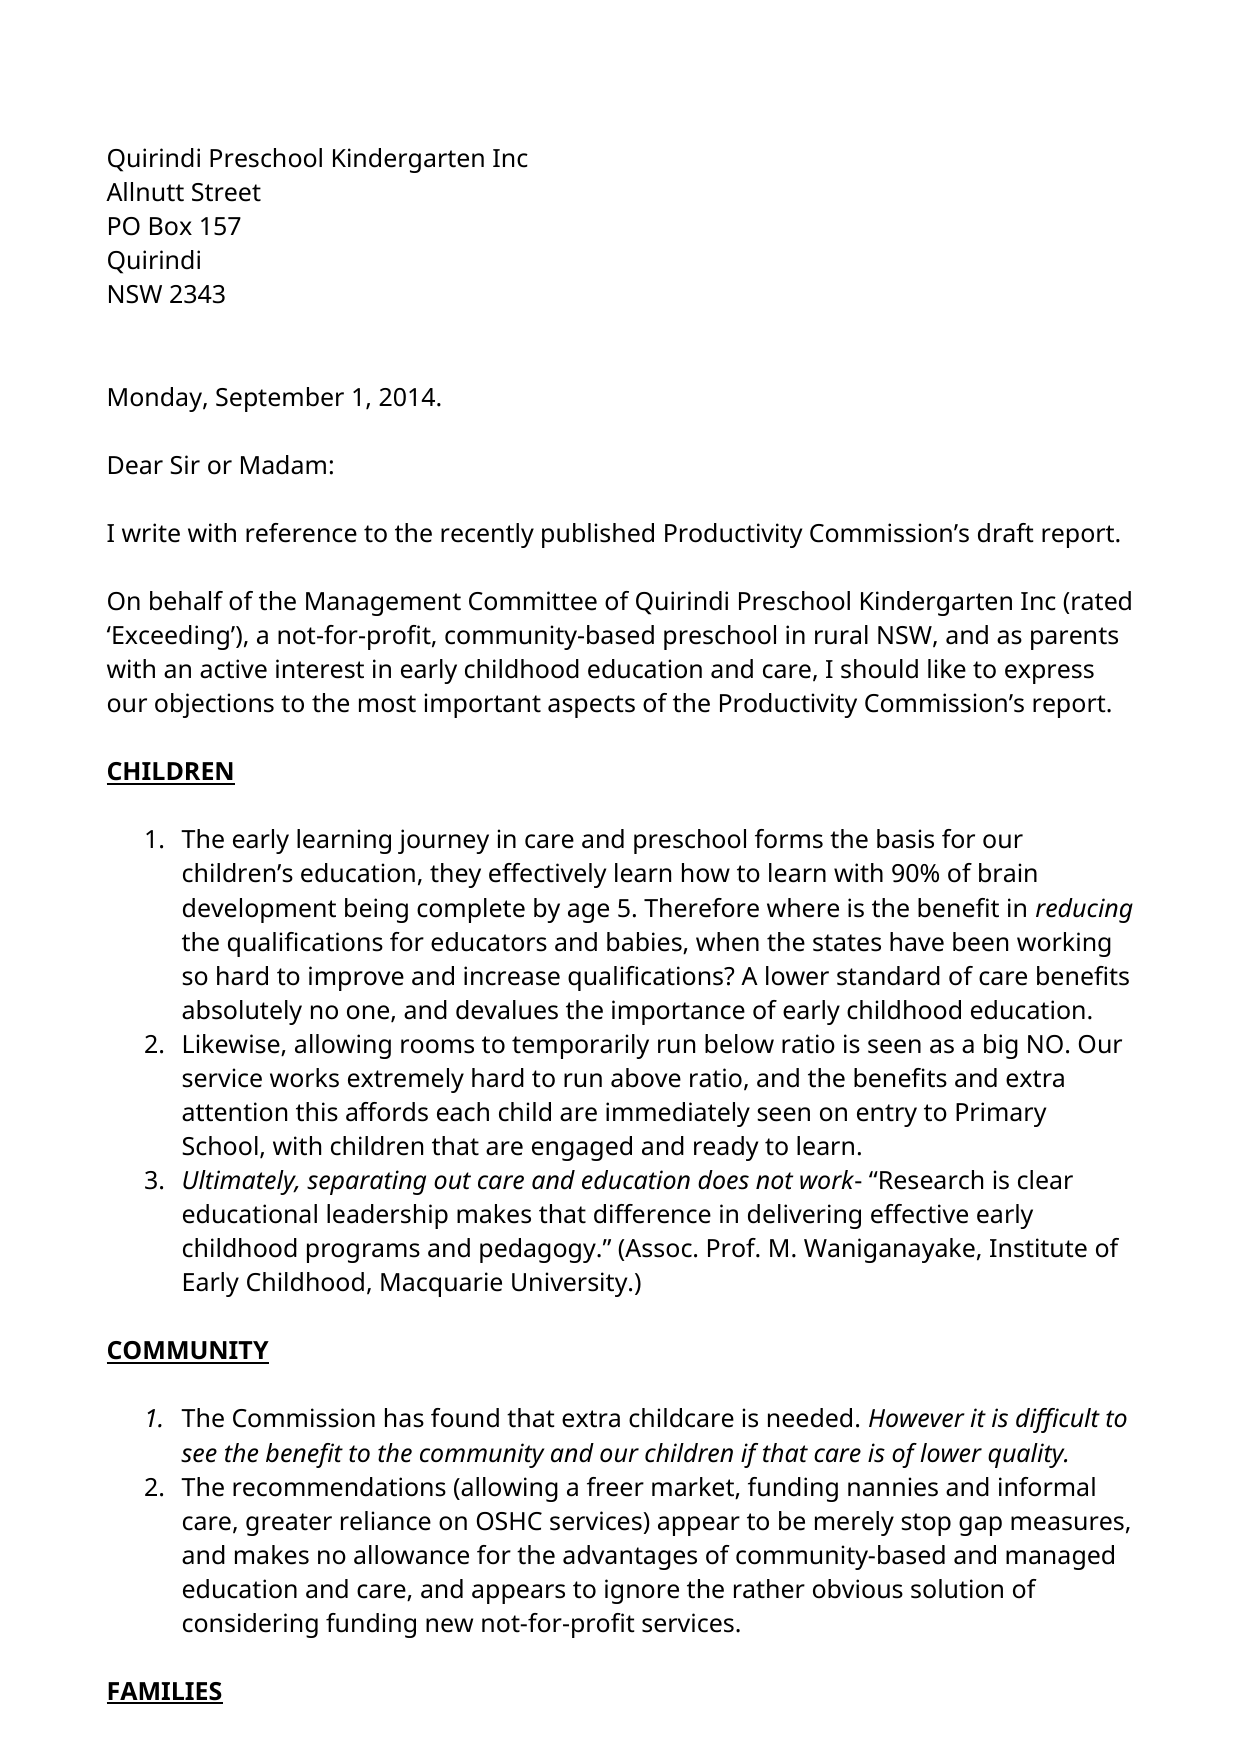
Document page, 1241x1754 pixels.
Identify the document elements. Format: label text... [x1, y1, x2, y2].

text Quirindi Preschool Kindergarten Inc [106, 141, 1134, 175]
text Monday, September 1, 2014. [106, 379, 1134, 413]
text On behalf of the Management Committee of Quirindi Preschool Kindergarten Inc (rated ‘Exceeding’), a not-for-profit, community-based preschool in rural NSW, and as parents with an active interest in early childhood education and care, I should like to express our objections to the most important aspects of the Productivity Commission’s report. [106, 584, 1134, 720]
text Allnutt Street [106, 175, 1134, 209]
text Quirindi [106, 243, 1134, 277]
list Ultimately, separating out care and education does not work- “Research is clear educational leadership makes that difference in delivering effective early childhood programs and pedagogy.” (Assoc. Prof. M. Waniganayake, Institute of Early Childhood, Macquarie University.) [144, 1163, 1134, 1299]
list The Commission has found that extra childcare is needed. However it is difficult to see the benefit to the community and our children if that care is of lower quality. [144, 1401, 1134, 1469]
text PO Box 157 [106, 209, 1134, 243]
text CHILDREN [106, 754, 1134, 788]
list The recommendations (allowing a freer market, funding nannies and informal care, greater reliance on OSHC services) appear to be merely stop gap measures, and makes no allowance for the advantages of community-based and managed education and care, and appears to ignore the rather obvious solution of considering funding new not-for-profit services. [144, 1469, 1134, 1639]
text Dear Sir or Madam: [106, 447, 1134, 481]
text COMMUNITY [106, 1333, 1134, 1367]
list Likewise, allowing rooms to temporarily run below ratio is seen as a big NO. Our service works extremely hard to run above ratio, and the benefits and extra attention this affords each child are immediately seen on entry to Primary School, with children that are engaged and ready to learn. [144, 1026, 1134, 1163]
text FAMILIES [106, 1674, 1134, 1708]
text I write with reference to the recently published Productivity Commission’s draft report. [106, 516, 1134, 549]
list The early learning journey in care and preschool forms the basis for our children’s education, they effectively learn how to learn with 90% of brain development being complete by age 5. Therefore where is the benefit in reducing the qualifications for educators and babies, when the states have been working so hard to improve and increase qualifications? A lower standard of care benefits absolutely no one, and devalues the importance of early childhood education. [144, 822, 1134, 1026]
text NSW 2343 [106, 277, 1134, 311]
